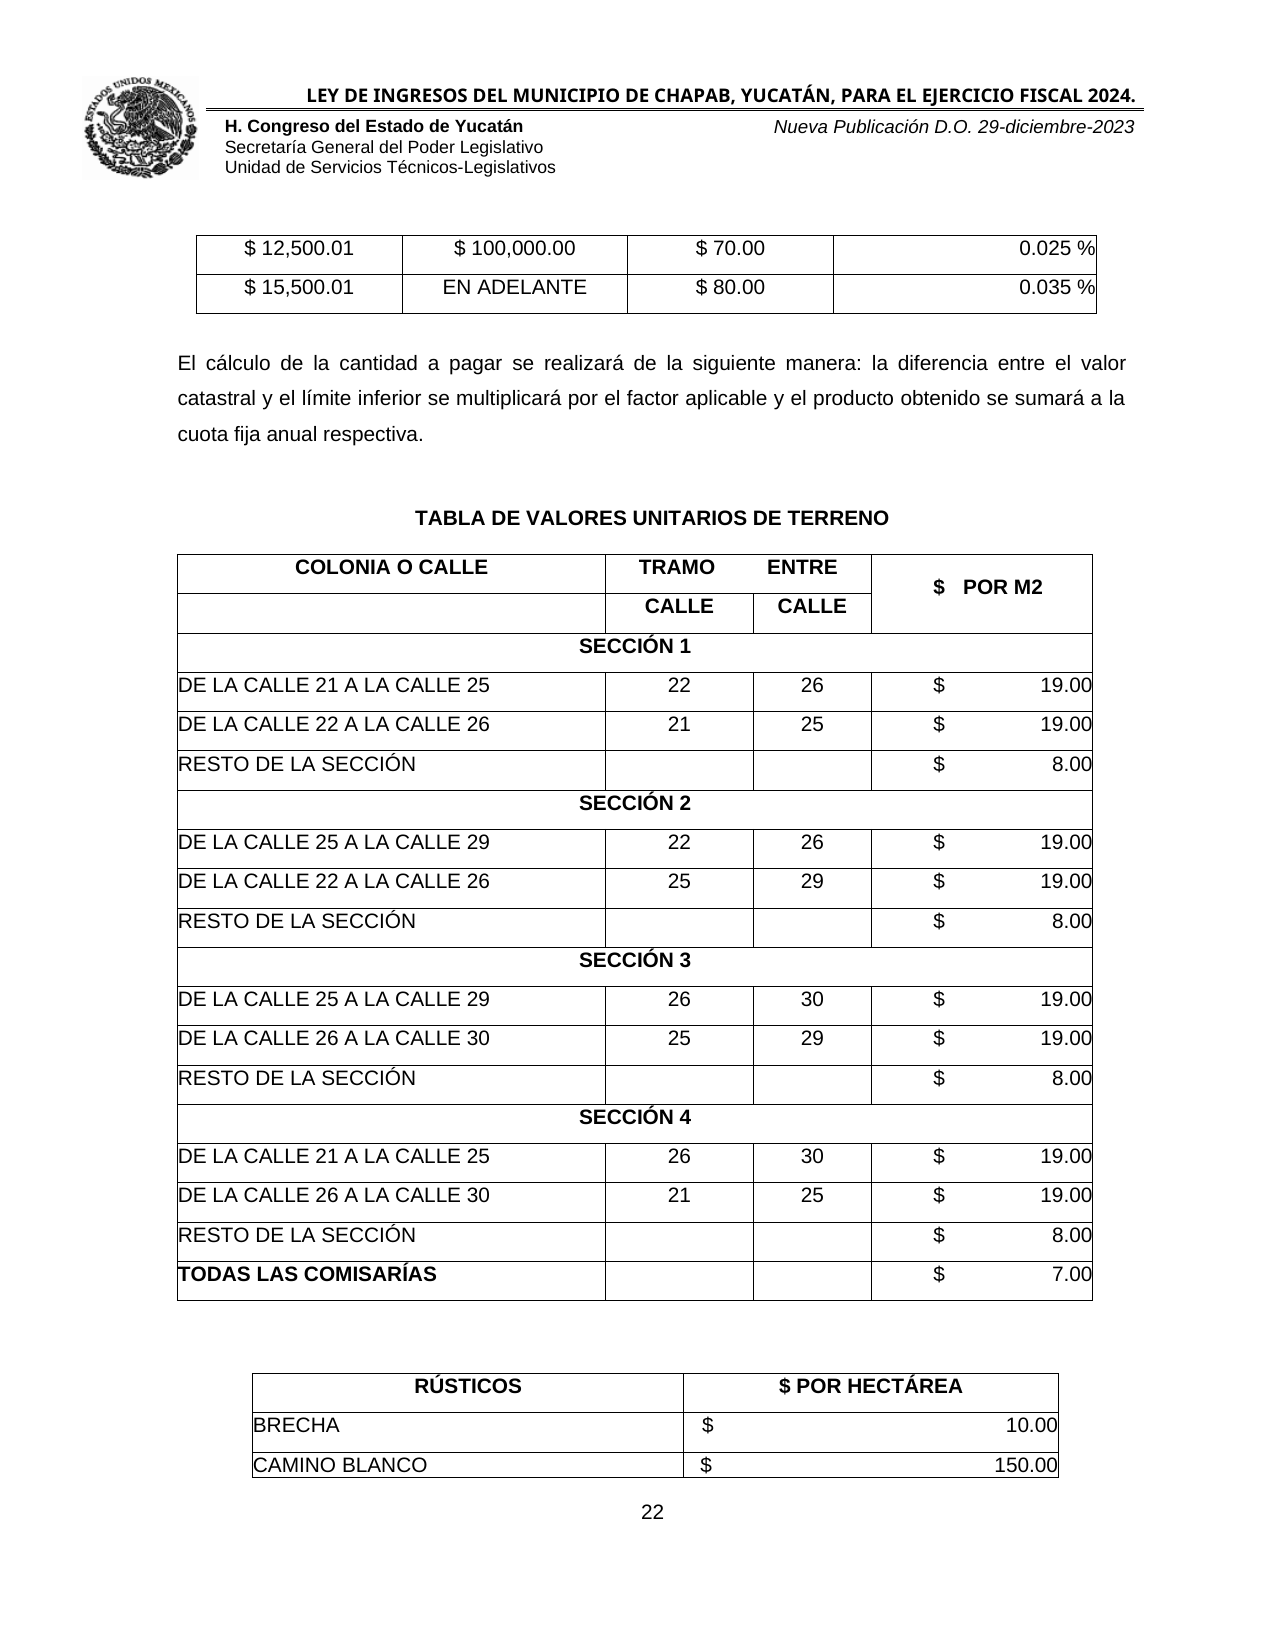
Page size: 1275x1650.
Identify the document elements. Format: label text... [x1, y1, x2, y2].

table_cell 29 [754, 869, 871, 907]
table_cell 30 [754, 987, 871, 1025]
table_cell 19.00 [945, 1026, 1092, 1064]
table_cell [754, 751, 871, 789]
table_cell RESTO DE LA SECCIÓN [178, 909, 605, 947]
table_cell $ [872, 673, 945, 711]
table_cell [754, 1262, 871, 1300]
table_cell $ [872, 712, 945, 750]
table_cell $ [872, 987, 945, 1025]
table_cell 8.00 [945, 1223, 1092, 1261]
table_cell 19.00 [945, 712, 1092, 750]
table_cell 19.00 [945, 1144, 1092, 1182]
table_cell 26 [754, 673, 871, 711]
table_cell EN ADELANTE [403, 275, 627, 313]
table_header COLONIA O CALLE [178, 555, 605, 593]
table_cell 25 [754, 1183, 871, 1222]
table_cell $ 10.00 [684, 1413, 1058, 1452]
table_cell SECCIÓN 3 [178, 948, 1092, 986]
table_cell [606, 1262, 753, 1300]
table_cell CAMINO BLANCO [253, 1453, 683, 1477]
table_cell $ [872, 1223, 945, 1261]
table_cell 26 [606, 987, 753, 1025]
table_cell 7.00 [945, 1262, 1092, 1300]
table_cell [606, 1066, 753, 1104]
text TABLA DE VALORES UNITARIOS DE TERRENO [177, 506, 1127, 530]
table_cell 29 [754, 1026, 871, 1064]
table_cell RESTO DE LA SECCIÓN [178, 1066, 605, 1104]
table_cell 19.00 [945, 987, 1092, 1025]
table_cell [606, 751, 753, 789]
table_cell 25 [606, 1026, 753, 1064]
table_cell DE LA CALLE 26 A LA CALLE 30 [178, 1026, 605, 1064]
table_cell $ 15,500.01 [197, 275, 402, 313]
table_cell DE LA CALLE 25 A LA CALLE 29 [178, 987, 605, 1025]
table_cell 0.035 % [834, 275, 1096, 313]
table_cell 19.00 [945, 673, 1092, 711]
table_cell $ 12,500.01 [197, 236, 402, 274]
table_cell [606, 909, 753, 947]
table_cell TODAS LAS COMISARÍAS [178, 1262, 605, 1300]
table_cell [178, 594, 605, 632]
table_cell 21 [606, 712, 753, 750]
table_cell DE LA CALLE 22 A LA CALLE 26 [178, 712, 605, 750]
table_cell $ 150.00 [684, 1453, 1058, 1477]
table_cell [754, 1066, 871, 1104]
table_cell $ [872, 830, 945, 868]
table_cell 25 [754, 712, 871, 750]
table_cell $ [872, 1066, 945, 1104]
table_cell 22 [606, 673, 753, 711]
table_cell 8.00 [945, 909, 1092, 947]
table_cell $ [872, 1183, 945, 1222]
table_cell 19.00 [945, 1183, 1092, 1222]
table_cell [754, 1223, 871, 1261]
table_cell $ 70.00 [628, 236, 833, 274]
table_cell CALLE [754, 594, 871, 632]
table_cell 30 [754, 1144, 871, 1182]
table_header RÚSTICOS [253, 1374, 683, 1412]
table_cell $ [872, 1026, 945, 1064]
table_cell BRECHA [253, 1413, 683, 1452]
table_cell 8.00 [945, 1066, 1092, 1104]
table_header POR M2 [945, 555, 1092, 632]
table_cell RESTO DE LA SECCIÓN [178, 751, 605, 789]
table_header $ POR HECTÁREA [684, 1374, 1058, 1412]
table_cell 26 [754, 830, 871, 868]
table_cell SECCIÓN 2 [178, 791, 1092, 829]
table_cell DE LA CALLE 21 A LA CALLE 25 [178, 673, 605, 711]
table_cell $ [872, 1144, 945, 1182]
table_cell $ [872, 909, 945, 947]
table_cell DE LA CALLE 26 A LA CALLE 30 [178, 1183, 605, 1222]
table_cell SECCIÓN 1 [178, 634, 1092, 672]
table_cell $ 100,000.00 [403, 236, 627, 274]
table_cell $ 80.00 [628, 275, 833, 313]
table_cell DE LA CALLE 21 A LA CALLE 25 [178, 1144, 605, 1182]
table_cell $ [872, 1262, 945, 1300]
table_cell DE LA CALLE 22 A LA CALLE 26 [178, 869, 605, 907]
table_header $ [872, 555, 945, 632]
table_cell RESTO DE LA SECCIÓN [178, 1223, 605, 1261]
table_cell 19.00 [945, 830, 1092, 868]
text El cálculo de la cantidad a pagar se realizará de la siguiente manera: la diferencia entre el valor catastral y el límite inferior se multiplicará por el factor aplicable y el producto obtenido se sumará a la cuota fija anual respectiva. [177, 350, 1127, 446]
table_cell [606, 1223, 753, 1261]
table_cell CALLE [606, 594, 753, 632]
table_cell $ [872, 869, 945, 907]
table_cell 25 [606, 869, 753, 907]
table_cell [754, 909, 871, 947]
table_cell DE LA CALLE 25 A LA CALLE 29 [178, 830, 605, 868]
table_cell 0.025 % [834, 236, 1096, 274]
table_cell 8.00 [945, 751, 1092, 789]
table_header TRAMO ENTRE [606, 555, 871, 593]
table_cell 22 [606, 830, 753, 868]
table_cell $ [872, 751, 945, 789]
table_cell SECCIÓN 4 [178, 1105, 1092, 1143]
table_cell 21 [606, 1183, 753, 1222]
table_cell 26 [606, 1144, 753, 1182]
table_cell 19.00 [945, 869, 1092, 907]
